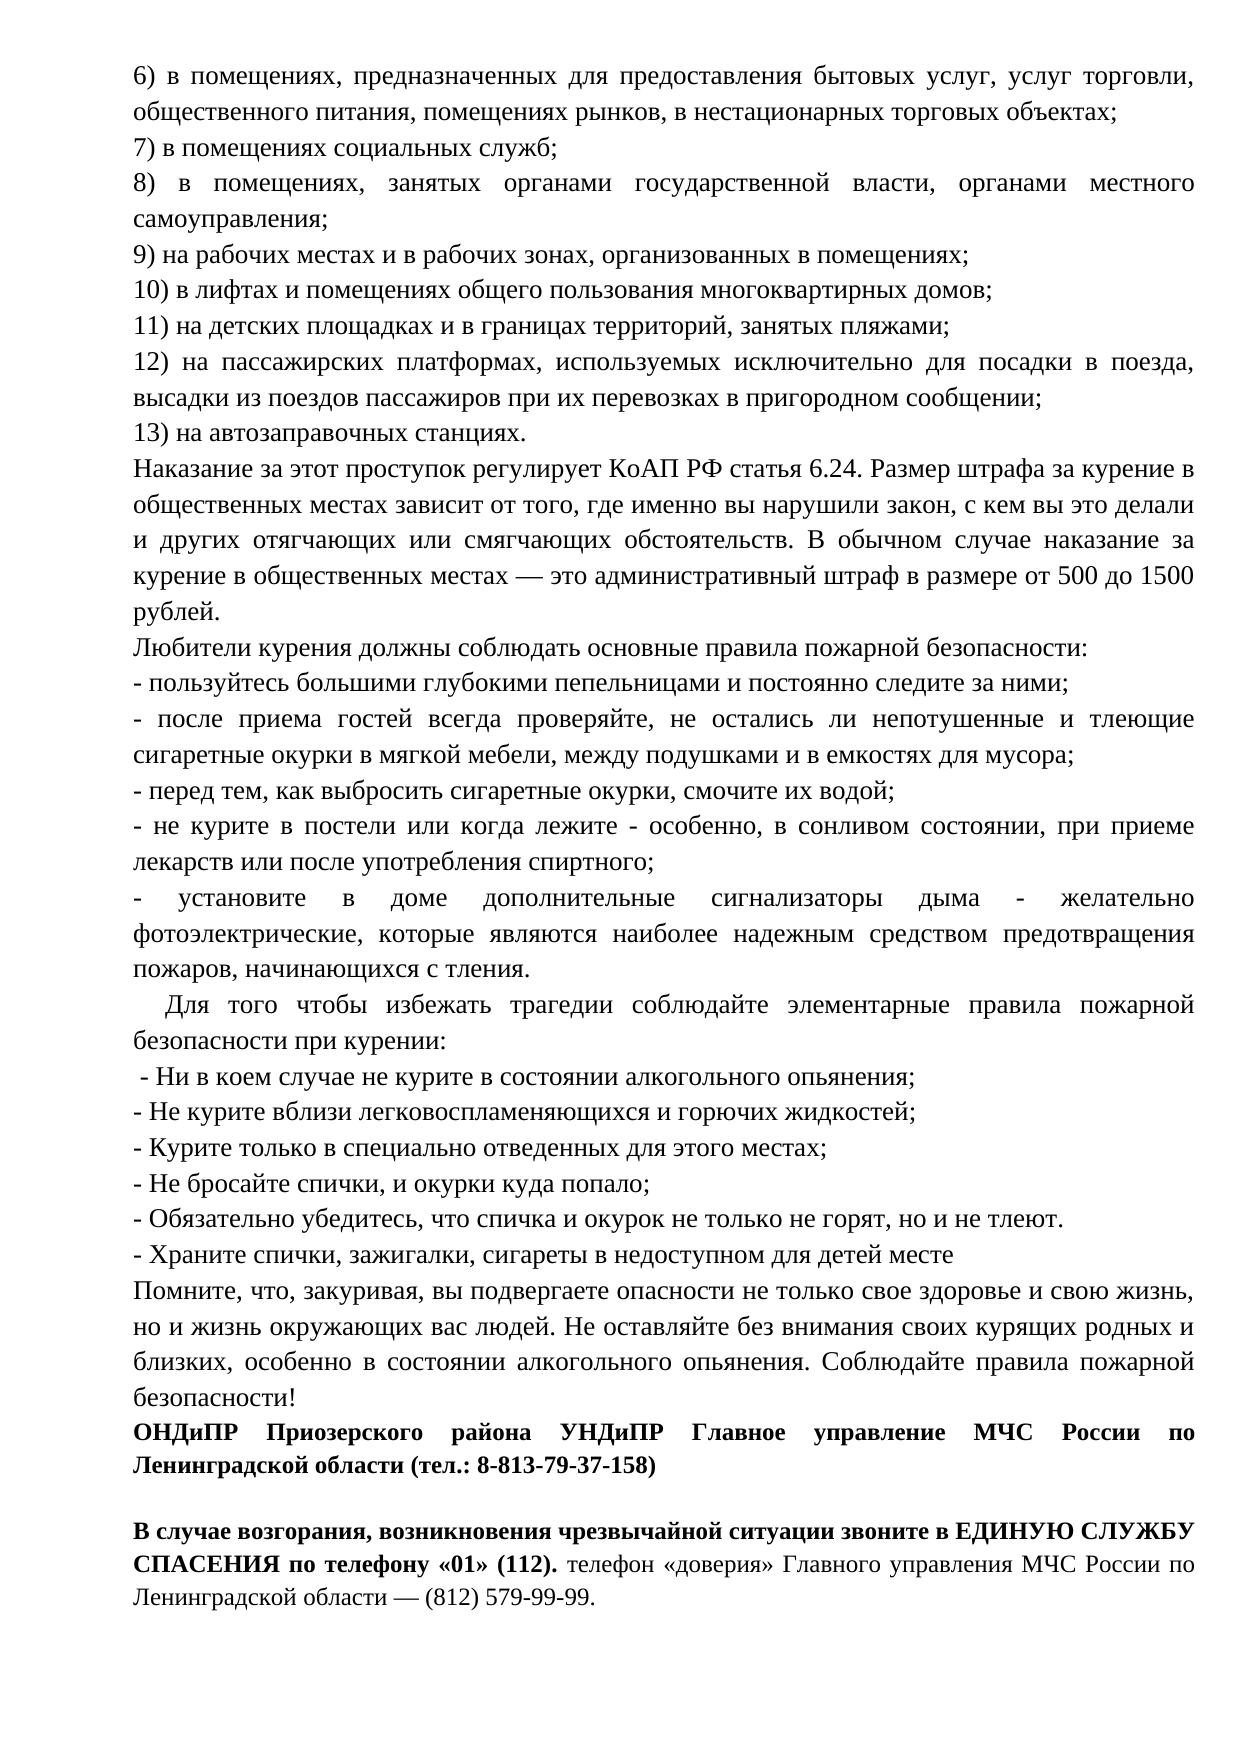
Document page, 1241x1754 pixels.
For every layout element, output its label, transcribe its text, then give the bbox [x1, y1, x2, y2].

text - Ни в коем случае не курите в состоянии алкогольного опьянения; [133, 1059, 1196, 1091]
text В случае возгорания, возникновения чрезвычайной ситуации звоните в ЕДИНУЮ СЛУЖБУ СПАСЕНИЯ по телефону «01» (112). телефон «доверия» Главного управления МЧС России по Ленинградской области — (812) 579-99-99. [133, 1516, 1196, 1611]
text - установите в доме дополнительные сигнализаторы дыма - желательно фотоэлектрические, которые являются наиболее надежным средством предотвращения пожаров, начинающихся с тления. [133, 881, 1196, 983]
text 6) в помещениях, предназначенных для предоставления бытовых услуг, услуг торговли, общественного питания, помещениях рынков, в нестационарных торговых объектах; [133, 59, 1196, 126]
text 7) в помещениях социальных служб; [133, 131, 1196, 162]
text - Обязательно убедитесь, что спичка и окурок не только не горят, но и не тлеют. [133, 1202, 1196, 1234]
text - перед тем, как выбросить сигаретные окурки, смочите их водой; [133, 774, 1196, 805]
text 12) на пассажирских платформах, используемых исключительно для посадки в поезда, высадки из поездов пассажиров при их перевозках в пригородном сообщении; [133, 345, 1196, 412]
text Для того чтобы избежать трагедии соблюдайте элементарные правила пожарной безопасности при курении: [133, 988, 1196, 1055]
text Помните, что, закуривая, вы подвергаете опасности не только свое здоровье и свою жизнь, но и жизнь окружающих вас людей. Не оставляйте без внимания своих курящих родных и близких, особенно в состоянии алкогольного опьянения. Соблюдайте правила пожарной безопасности! [133, 1274, 1196, 1412]
text 10) в лифтах и помещениях общего пользования многоквартирных домов; [133, 273, 1196, 305]
text - не курите в постели или когда лежите - особенно, в сонливом состоянии, при приеме лекарств или после употребления спиртного; [133, 809, 1196, 876]
text - пользуйтесь большими глубокими пепельницами и постоянно следите за ними; [133, 667, 1196, 698]
text 8) в помещениях, занятых органами государственной власти, органами местного самоуправления; [133, 166, 1196, 233]
text 13) на автозаправочных станциях. [133, 416, 1196, 448]
text Любители курения должны соблюдать основные правила пожарной безопасности: [133, 631, 1196, 662]
text - после приема гостей всегда проверяйте, не остались ли непотушенные и тлеющие сигаретные окурки в мягкой мебели, между подушками и в емкостях для мусора; [133, 702, 1196, 769]
text ОНДиПР Приозерского района УНДиПР Главное управление МЧС России по Ленинградской области (тел.: 8-813-79-37-158) [133, 1417, 1196, 1479]
text 11) на детских площадках и в границах территорий, занятых пляжами; [133, 309, 1196, 340]
text 9) на рабочих местах и в рабочих зонах, организованных в помещениях; [133, 238, 1196, 269]
text - Курите только в специально отведенных для этого местах; [133, 1131, 1196, 1162]
text - Храните спички, зажигалки, сигареты в недоступном для детей месте [133, 1238, 1196, 1269]
text Наказание за этот проступок регулирует КоАП РФ статья 6.24. Размер штрафа за курение в общественных местах зависит от того, где именно вы нарушили закон, с кем вы это делали и других отягчающих или смягчающих обстоятельств. В обычном случае наказание за курение в общественных местах — это административный штраф в размере от 500 до 1500 рублей. [133, 452, 1196, 626]
text - Не бросайте спички, и окурки куда попало; [133, 1167, 1196, 1198]
text - Не курите вблизи легковоспламеняющихся и горючих жидкостей; [133, 1095, 1196, 1126]
